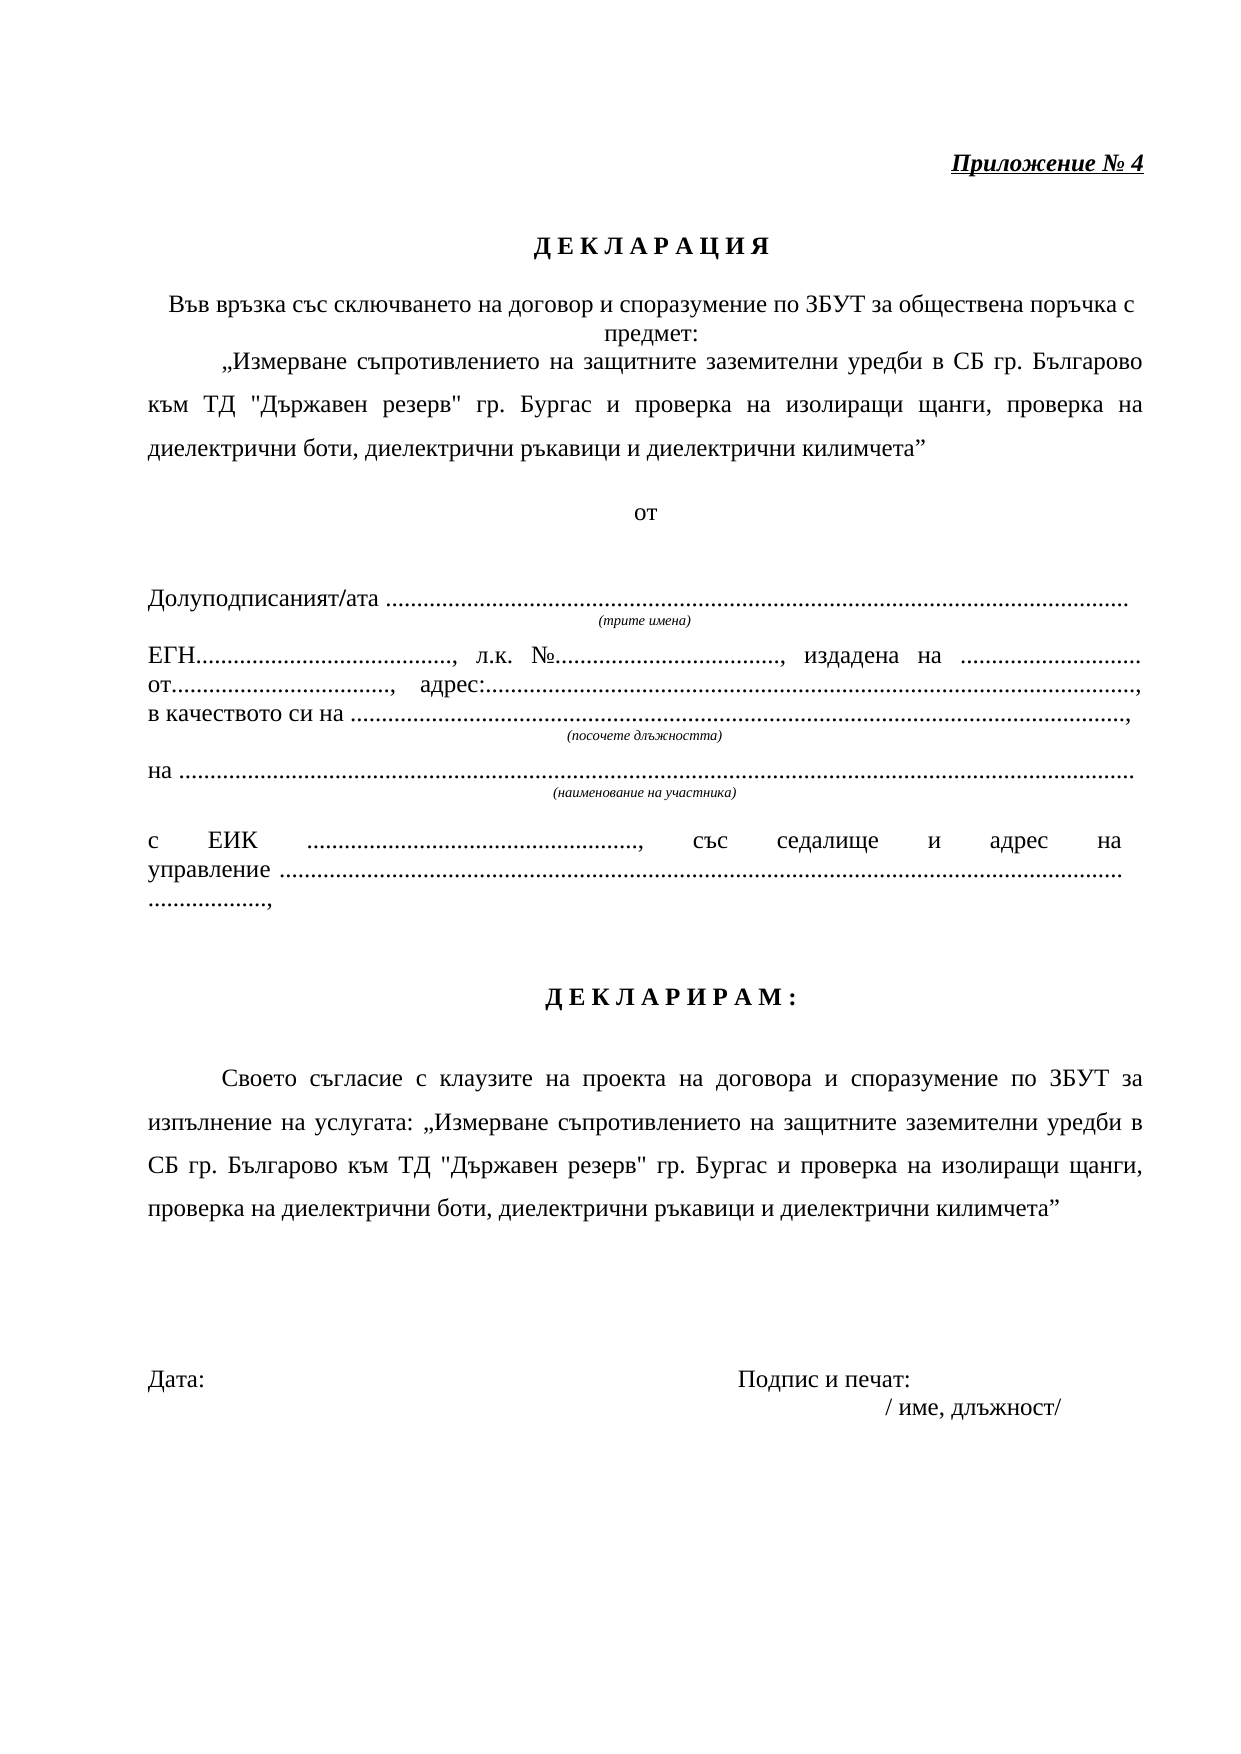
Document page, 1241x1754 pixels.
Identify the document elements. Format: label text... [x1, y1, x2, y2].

text / име, длъжност/ [148, 1392, 1144, 1421]
text Във връзка със сключването на договор и споразумение по ЗБУТ за обществена поръчка с предмет: [148, 289, 1155, 346]
text ЕГН........................................., л.к. №...................................., издадена на ............................. от..................................., адрес:........................................................................................................, в качеството си на ............................................................................................................................, [148, 640, 1141, 727]
text Своето съгласие с клаузите на проекта на договора и споразумение по ЗБУТ за изпълнение на услугата: „Измерване съпротивлението на защитните заземителни уредби в СБ гр. Българово към ТД "Държавен резерв" гр. Бургас и проверка на изолиращи щанги, проверка на диелектрични боти, диелектрични ръкавици и диелектрични килимчета” [148, 1063, 1144, 1222]
text Дата: Подпис и печат: [148, 1364, 1144, 1392]
text (наименование на участника) [148, 784, 1141, 813]
text (трите имена) [148, 612, 1141, 640]
text Д Е К Л А Р А Ц И Я [148, 231, 1155, 260]
text Д Е К Л А Р И Р А М : [148, 982, 1144, 1010]
text с ЕИК ....................................................., със седалище и адрес на управление .........................................................................................................................................................., [148, 825, 1122, 912]
text от [148, 497, 1144, 525]
text (посочете длъжността) [148, 727, 1141, 755]
text „Измерване съпротивлението на защитните заземителни уредби в СБ гр. Българово към ТД "Държавен резерв" гр. Бургас и проверка на изолиращи щанги, проверка на диелектрични боти, диелектрични ръкавици и диелектрични килимчета” [148, 346, 1144, 461]
text на ......................................................................................................................................................... [148, 755, 1141, 784]
text Долуподписаният/ата ....................................................................................................................... [148, 583, 1141, 612]
text Приложение № 4 [148, 148, 1144, 176]
